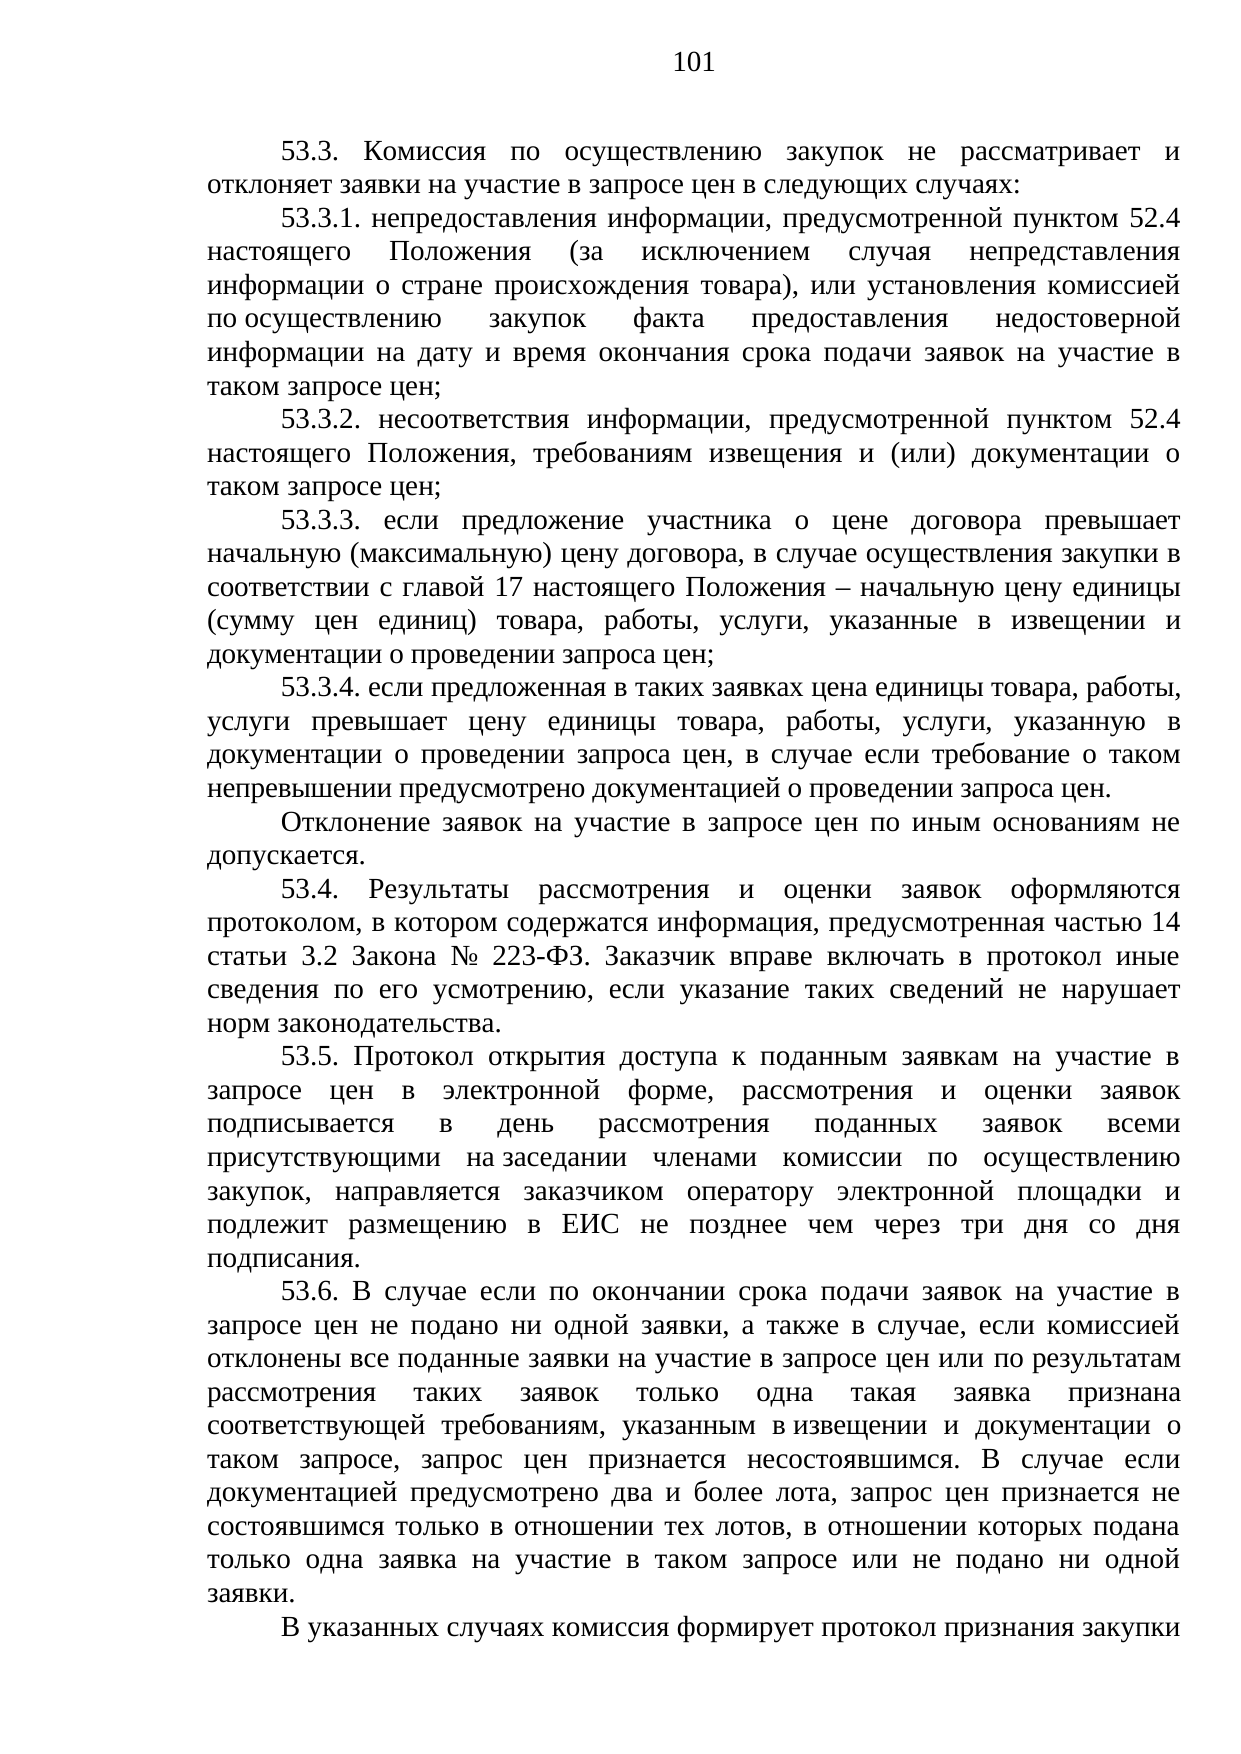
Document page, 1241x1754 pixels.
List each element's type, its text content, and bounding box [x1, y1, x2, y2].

text 53.3. Комиссия по осуществлению закупок не рассматривает и отклоняет заявки на участие в запросе цен в следующих случаях: [207, 133, 1181, 200]
text 53.5. Протокол открытия доступа к поданным заявкам на участие в запросе цен в электронной форме, рассмотрения и оценки заявок подписывается в день рассмотрения поданных заявок всеми присутствующими на заседании членами комиссии по осуществлению закупок, направляется заказчиком оператору электронной площадки и подлежит размещению в ЕИС не позднее чем через три дня со дня подписания. [207, 1038, 1181, 1273]
text Отклонение заявок на участие в запросе цен по иным основаниям не допускается. [207, 804, 1181, 871]
text 53.4. Результаты рассмотрения и оценки заявок оформляются протоколом, в котором содержатся информация, предусмотренная частью 14 статьи 3.2 Закона № 223-ФЗ. Заказчик вправе включать в протокол иные сведения по его усмотрению, если указание таких сведений не нарушает норм законодательства. [207, 871, 1181, 1038]
text 53.3.3. если предложение участника о цене договора превышает начальную (максимальную) цену договора, в случае осуществления закупки в соответствии с главой 17 настоящего Положения – начальную цену единицы (сумму цен единиц) товара, работы, услуги, указанные в извещении и документации о проведении запроса цен; [207, 502, 1181, 669]
text 53.6. В случае если по окончании срока подачи заявок на участие в запросе цен не подано ни одной заявки, а также в случае, если комиссией отклонены все поданные заявки на участие в запросе цен или по результатам рассмотрения таких заявок только одна такая заявка признана соответствующей требованиям, указанным в извещении и документации о таком запросе, запрос цен признается несостоявшимся. В случае если документацией предусмотрено два и более лота, запрос цен признается не состоявшимся только в отношении тех лотов, в отношении которых подана только одна заявка на участие в таком запросе или не подано ни одной заявки. [207, 1273, 1181, 1609]
text 53.3.4. если предложенная в таких заявках цена единицы товара, работы, услуги превышает цену единицы товара, работы, услуги, указанную в документации о проведении запроса цен, в случае если требование о таком непревышении предусмотрено документацией о проведении запроса цен. [207, 669, 1181, 804]
text 53.3.1. непредоставления информации, предусмотренной пунктом 52.4 настоящего Положения (за исключением случая непредставления информации о стране происхождения товара), или установления комиссией по осуществлению закупок факта предоставления недостоверной информации на дату и время окончания срока подачи заявок на участие в таком запросе цен; [207, 200, 1181, 401]
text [207, 1609, 1181, 1642]
text 53.3.2. несоответствия информации, предусмотренной пунктом 52.4 настоящего Положения, требованиям извещения и (или) документации о таком запросе цен; [207, 401, 1181, 502]
